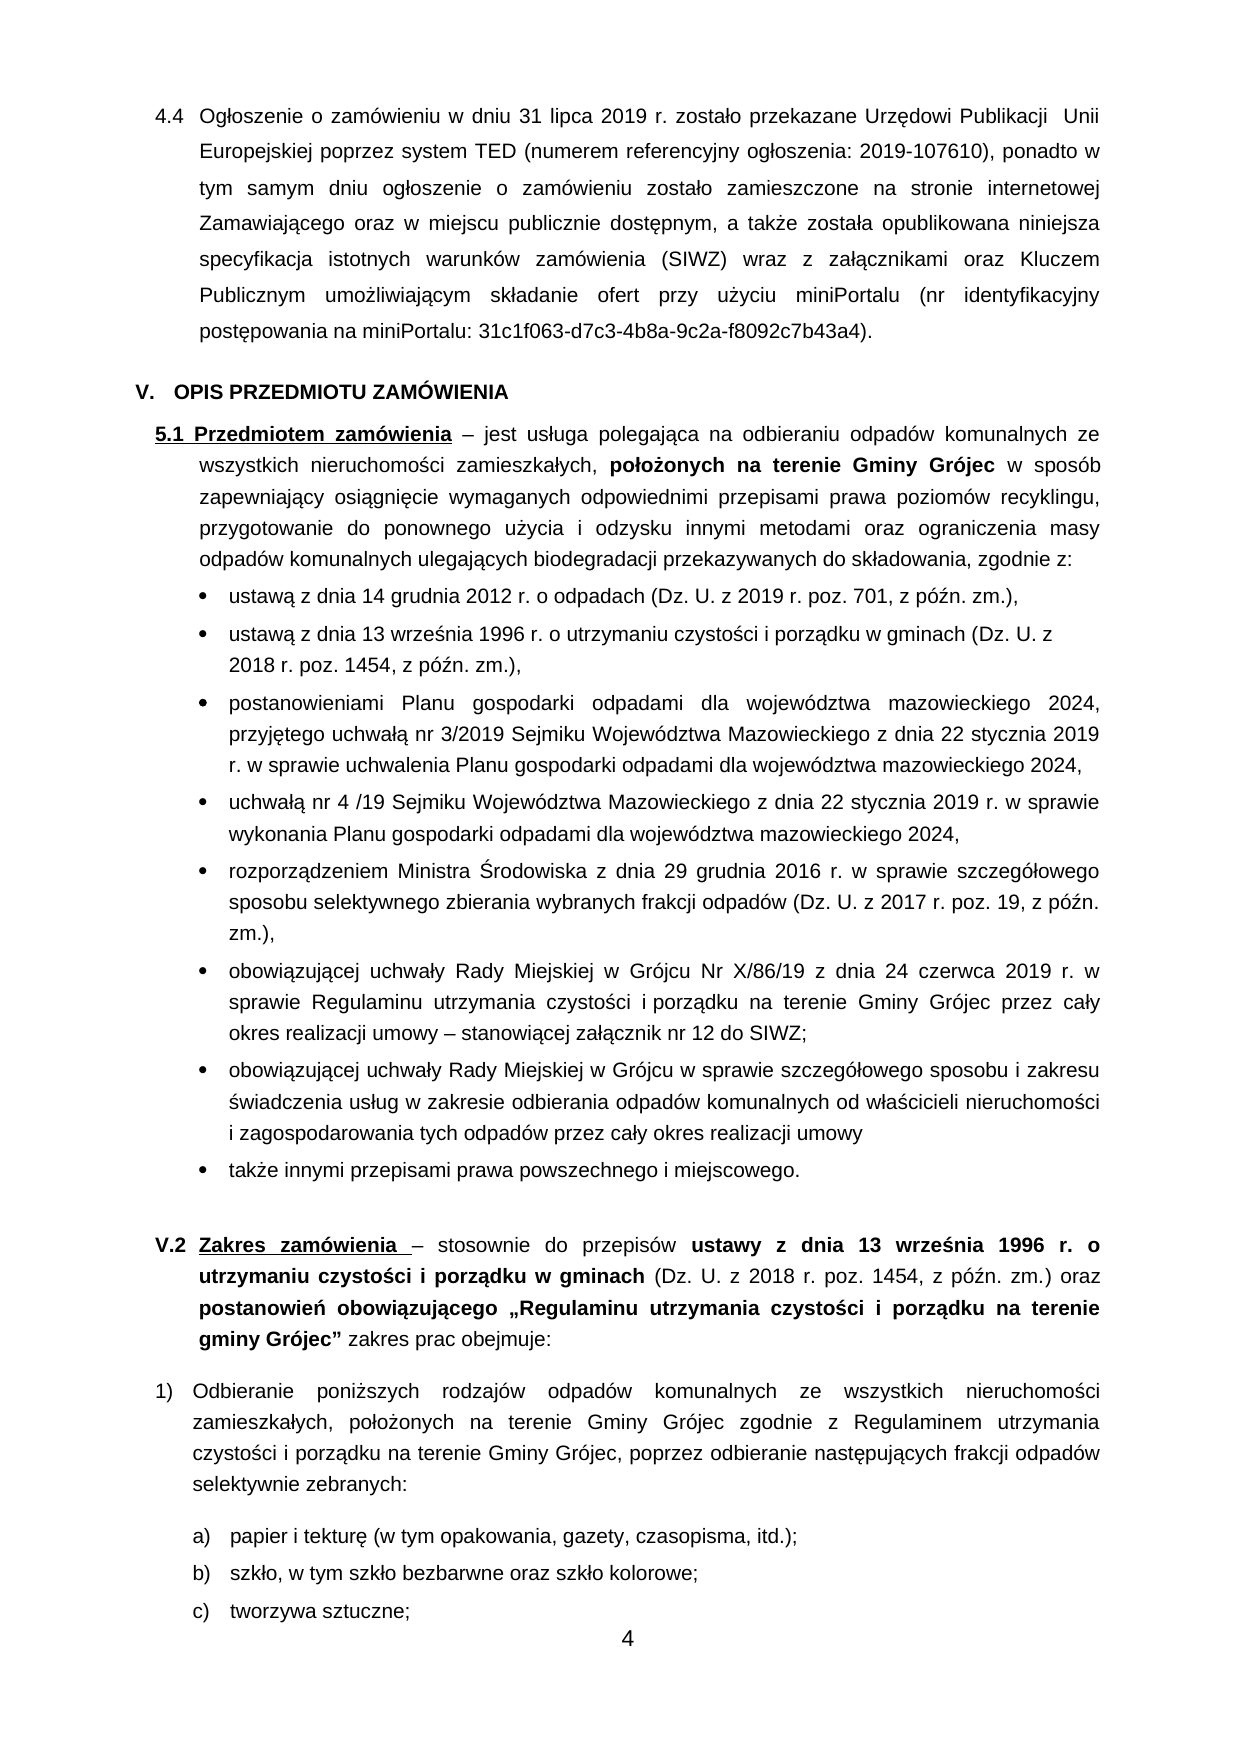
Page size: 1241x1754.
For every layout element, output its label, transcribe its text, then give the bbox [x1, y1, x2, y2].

list papier i tekturę (w tym opakowania, gazety, czasopisma, itd.); [192, 1524, 1101, 1548]
list ustawą z dnia 13 września 1996 r. o utrzymaniu czystości i porządku w gminach (Dz. U. z 2018 r. poz. 1454, z późn. zm.), [199, 622, 1101, 677]
list Zakres zamówienia – stosownie do przepisów ustawy z dnia 13 września 1996 r. o utrzymaniu czystości i porządku w gminach (Dz. U. z 2018 r. poz. 1454, z późn. zm.) oraz postanowień obowiązującego „Regulaminu utrzymania czystości i porządku na terenie gminy Grójec” zakres prac obejmuje: [155, 1233, 1101, 1350]
list także innymi przepisami prawa powszechnego i miejscowego. [199, 1158, 1101, 1182]
list szkło, w tym szkło bezbarwne oraz szkło kolorowe; [192, 1561, 1101, 1585]
list OPIS PRZEDMIOTU ZAMÓWIENIA [155, 380, 1101, 404]
list obowiązującej uchwały Rady Miejskiej w Grójcu Nr X/86/19 z dnia 24 czerwca 2019 r. w sprawie Regulaminu utrzymania czystości i porządku na terenie Gminy Grójec przez cały okres realizacji umowy – stanowiącej załącznik nr 12 do SIWZ; [199, 958, 1101, 1045]
list obowiązującej uchwały Rady Miejskiej w Grójcu w sprawie szczegółowego sposobu i zakresu świadczenia usług w zakresie odbierania odpadów komunalnych od właścicieli nieruchomości i zagospodarowania tych odpadów przez cały okres realizacji umowy [199, 1058, 1101, 1145]
list tworzywa sztuczne; [192, 1599, 1101, 1623]
list uchwałą nr 4 /19 Sejmiku Województwa Mazowieckiego z dnia 22 stycznia 2019 r. w sprawie wykonania Planu gospodarki odpadami dla województwa mazowieckiego 2024, [199, 790, 1101, 845]
text 4.4 Ogłoszenie o zamówieniu w dniu 31 lipca 2019 r. zostało przekazane Urzędowi Publikacji Unii Europejskiej poprzez system TED (numerem referencyjny ogłoszenia: 2019-107610), ponadto w tym samym dniu ogłoszenie o zamówieniu zostało zamieszczone na stronie internetowej Zamawiającego oraz w miejscu publicznie dostępnym, a także została opublikowana niniejsza specyfikacja istotnych warunków zamówienia (SIWZ) wraz z załącznikami oraz Kluczem Publicznym umożliwiającym składanie ofert przy użyciu miniPortalu (nr identyfikacyjny postępowania na miniPortalu: 31c1f063-d7c3-4b8a-9c2a-f8092c7b43a4). [155, 103, 1101, 343]
text 5.1 Przedmiotem zamówienia – jest usługa polegająca na odbieraniu odpadów komunalnych ze wszystkich nieruchomości zamieszkałych, położonych na terenie Gminy Grójec w sposób zapewniający osiągnięcie wymaganych odpowiednimi przepisami prawa poziomów recyklingu, przygotowanie do ponownego użycia i odzysku innymi metodami oraz ograniczenia masy odpadów komunalnych ulegających biodegradacji przekazywanych do składowania, zgodnie z: [155, 422, 1101, 571]
list ustawą z dnia 14 grudnia 2012 r. o odpadach (Dz. U. z 2019 r. poz. 701, z późn. zm.), [199, 584, 1101, 608]
list rozporządzeniem Ministra Środowiska z dnia 29 grudnia 2016 r. w sprawie szczegółowego sposobu selektywnego zbierania wybranych frakcji odpadów (Dz. U. z 2017 r. poz. 19, z późn. zm.), [199, 859, 1101, 945]
list Odbieranie poniższych rodzajów odpadów komunalnych ze wszystkich nieruchomości zamieszkałych, położonych na terenie Gminy Grójec zgodnie z Regulaminem utrzymania czystości i porządku na terenie Gminy Grójec, poprzez odbieranie następujących frakcji odpadów selektywnie zebranych: [155, 1378, 1101, 1496]
list postanowieniami Planu gospodarki odpadami dla województwa mazowieckiego 2024, przyjętego uchwałą nr 3/2019 Sejmiku Województwa Mazowieckiego z dnia 22 stycznia 2019 r. w sprawie uchwalenia Planu gospodarki odpadami dla województwa mazowieckiego 2024, [199, 690, 1101, 777]
